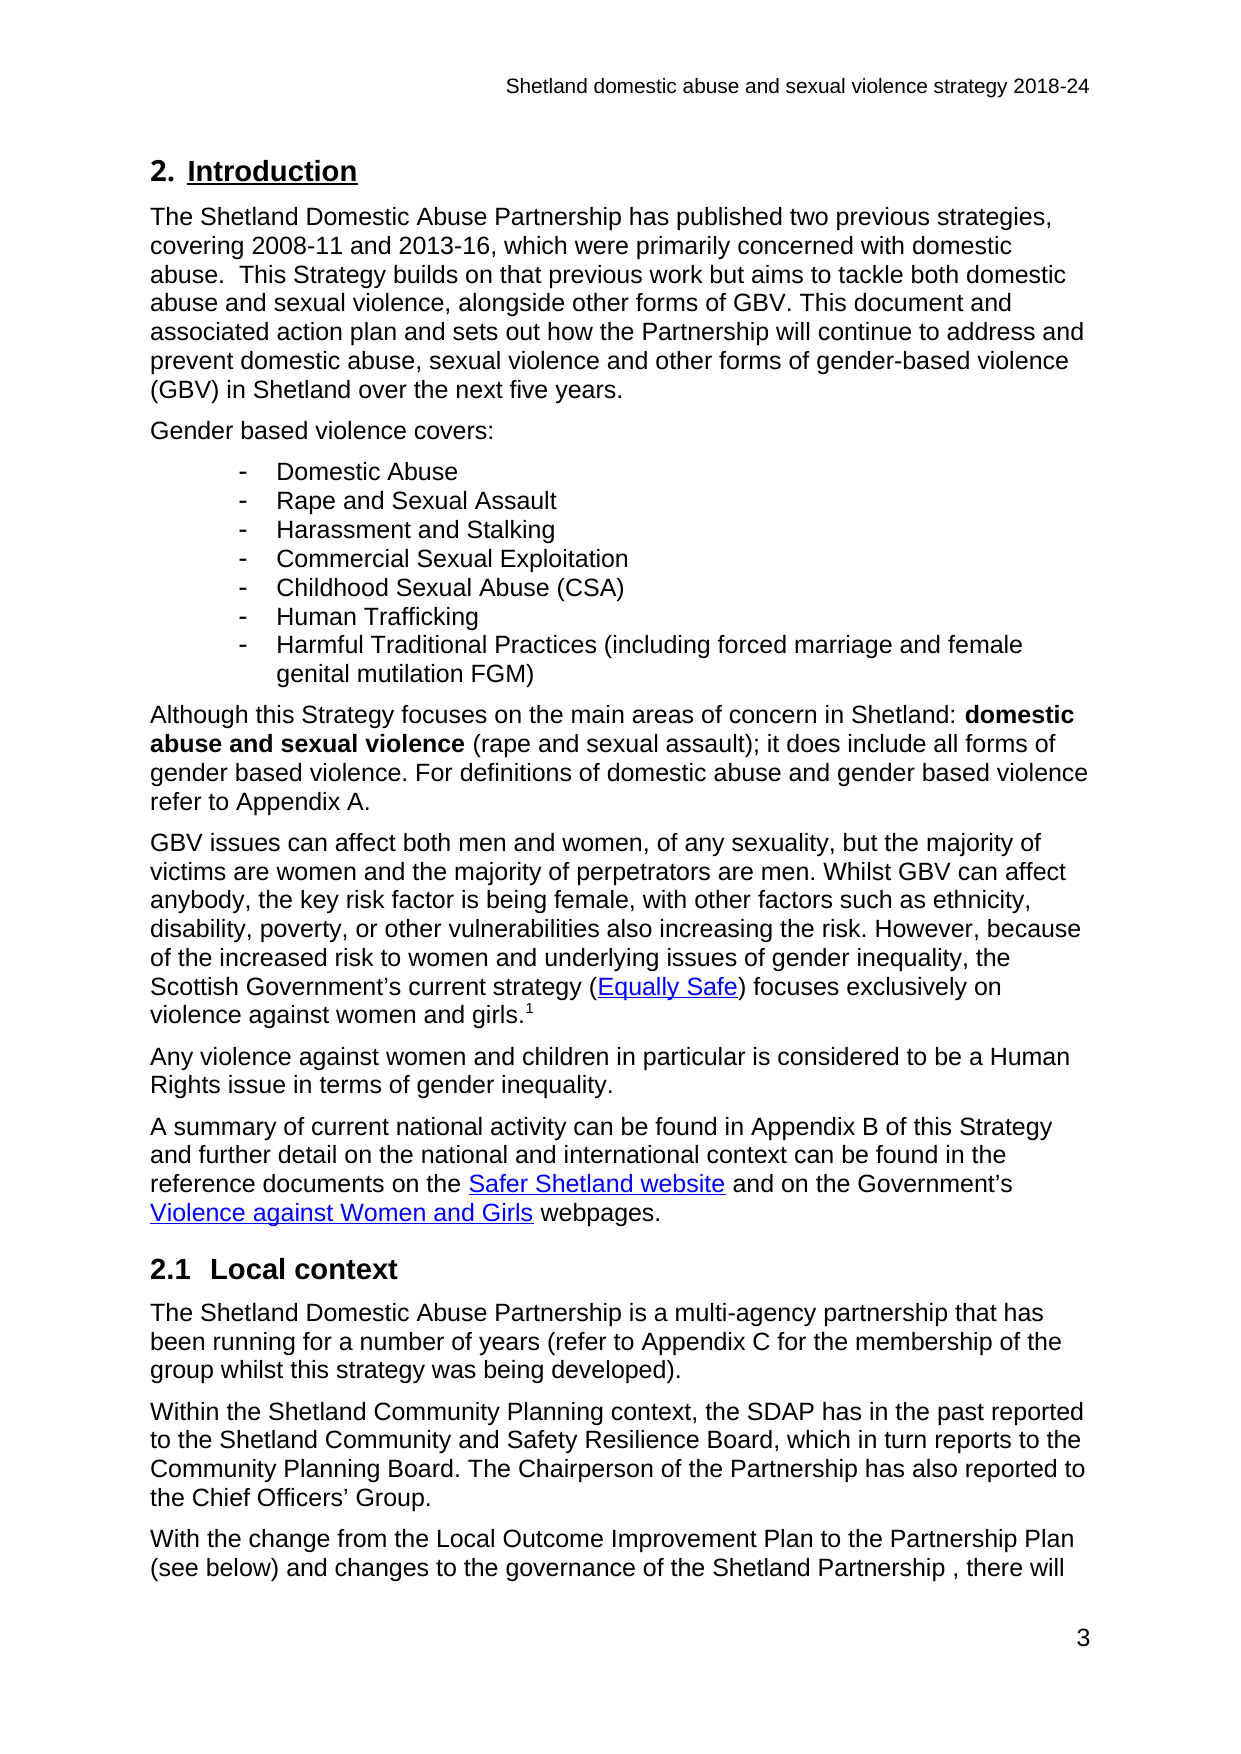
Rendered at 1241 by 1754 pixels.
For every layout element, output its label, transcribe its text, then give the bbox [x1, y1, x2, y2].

list Commercial Sexual Exploitation [239, 544, 1090, 573]
list Rape and Sexual Assault [239, 486, 1090, 515]
list Harmful Traditional Practices (including forced marriage and female genital mutilation FGM) [239, 630, 1090, 688]
subtitle Local context [150, 1252, 1090, 1285]
text The Shetland Domestic Abuse Partnership has published two previous strategies, covering 2008-11 and 2013-16, which were primarily concerned with domestic abuse. This Strategy builds on that previous work but aims to tackle both domestic abuse and sexual violence, alongside other forms of GBV. This document and associated action plan and sets out how the Partnership will continue to address and prevent domestic abuse, sexual violence and other forms of gender-based violence (GBV) in Shetland over the next five years. [150, 202, 1090, 403]
text Gender based violence covers: [150, 416, 1090, 445]
text GBV issues can affect both men and women, of any sexuality, but the majority of victims are women and the majority of perpetrators are men. Whilst GBV can affect anybody, the key risk factor is being female, with other factors such as ethnicity, disability, poverty, or other vulnerabilities also increasing the risk. However, because of the increased risk to women and underlying issues of gender inequality, the Scottish Government’s current strategy (Equally Safe) focuses exclusively on violence against women and girls. [150, 828, 1090, 1029]
list Human Trafficking [239, 601, 1090, 630]
list Harassment and Stalking [239, 515, 1090, 544]
subtitle Introduction [150, 150, 1090, 190]
text Although this Strategy focuses on the main areas of concern in Shetland: domestic abuse and sexual violence (rape and sexual assault); it does include all forms of gender based violence. For definitions of domestic abuse and gender based violence refer to Appendix A. [150, 700, 1090, 815]
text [150, 1524, 1090, 1581]
text Within the Shetland Community Planning context, the SDAP has in the past reported to the Shetland Community and Safety Resilience Board, which in turn reports to the Community Planning Board. The Chairperson of the Partnership has also reported to the Chief Officers’ Group. [150, 1396, 1090, 1511]
text A summary of current national activity can be found in Appendix B of this Strategy and further detail on the national and international context can be found in the reference documents on the Safer Shetland website and on the Government’s Violence against Women and Girls webpages. [150, 1112, 1090, 1227]
text The Shetland Domestic Abuse Partnership is a multi-agency partnership that has been running for a number of years (refer to Appendix C for the membership of the group whilst this strategy was being developed). [150, 1298, 1090, 1384]
text Any violence against women and children in particular is considered to be a Human Rights issue in terms of gender inequality. [150, 1042, 1090, 1099]
list Domestic Abuse [239, 457, 1090, 486]
list Childhood Sexual Abuse (CSA) [239, 573, 1090, 601]
